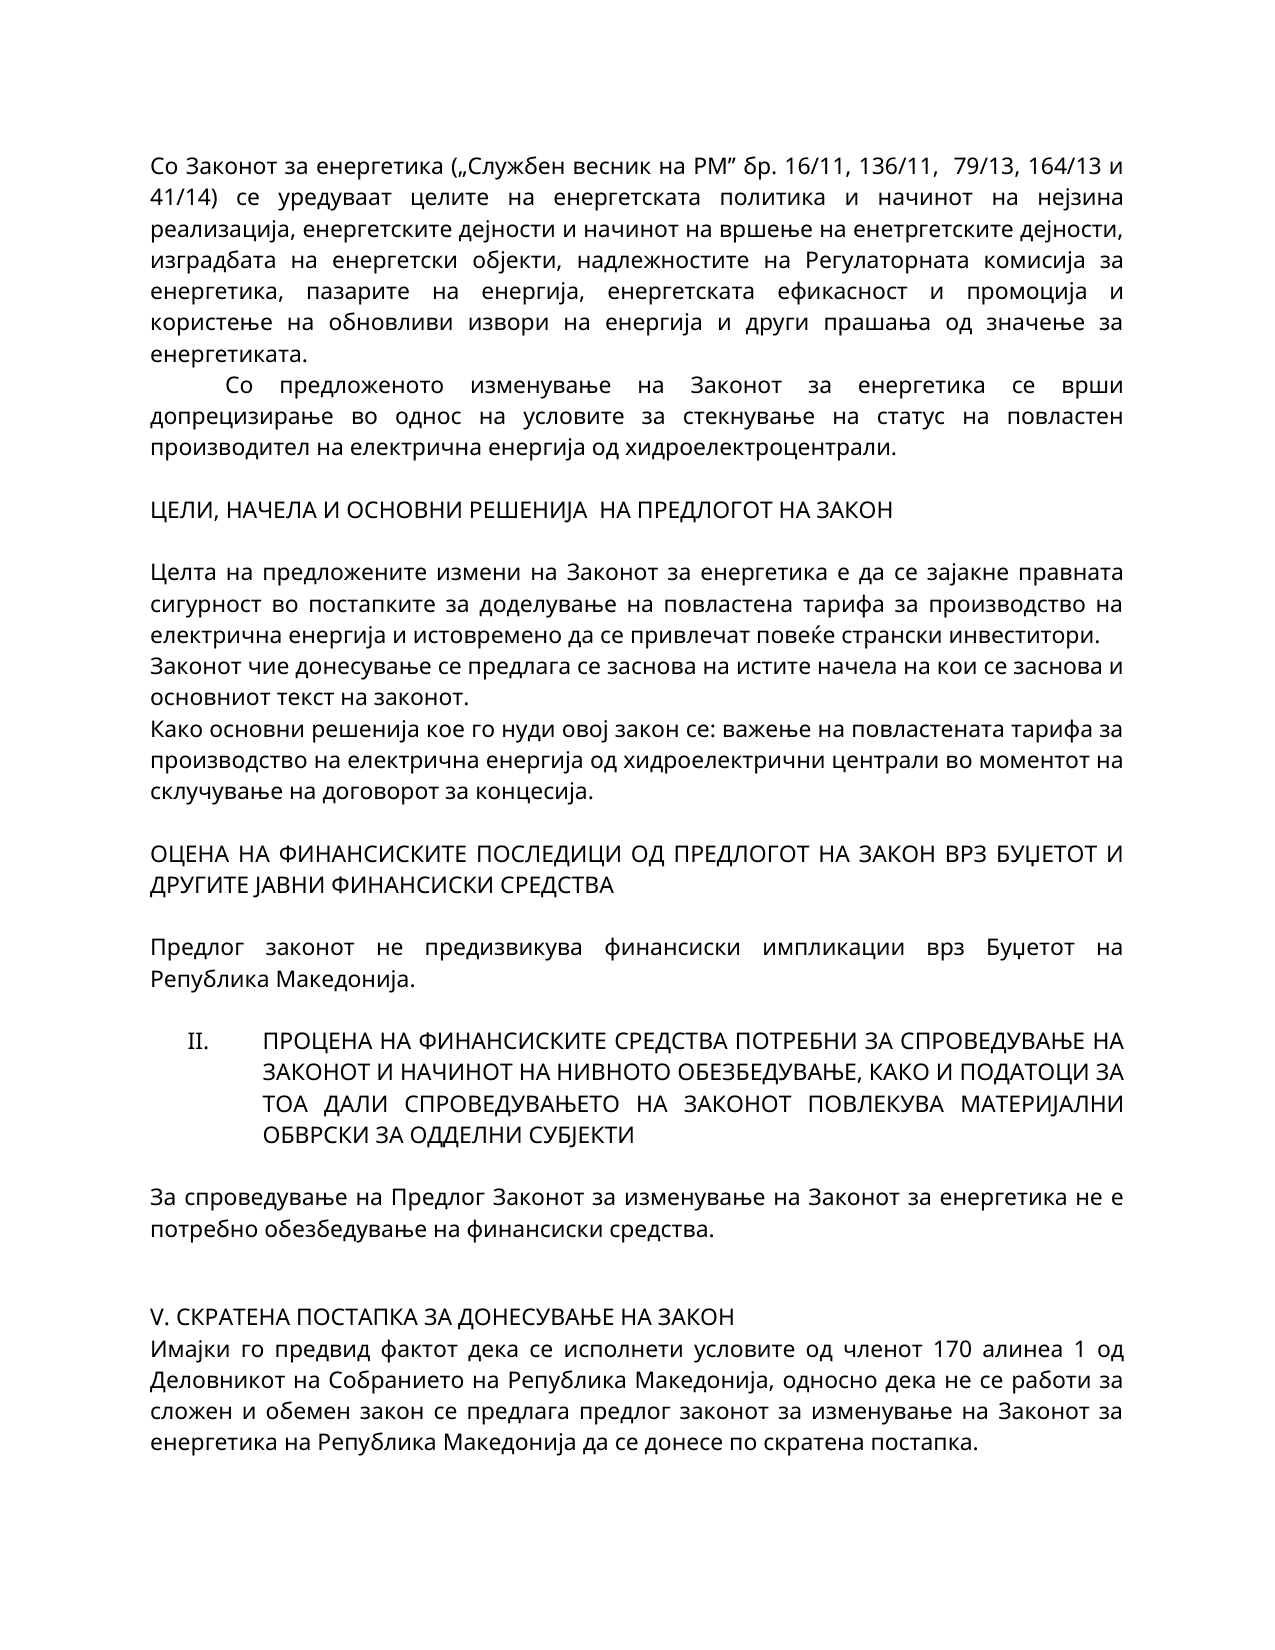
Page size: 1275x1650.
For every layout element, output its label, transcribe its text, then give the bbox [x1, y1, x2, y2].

text Со предложеното изменување на Законот за енергетика се врши допрецизирање во однос на условите за стекнување на статус на повластен производител на електрична енергија од хидроелектроцентрали. [150, 369, 1125, 462]
text Со Законот за енергетика („Службен весник на РМ’’ бр. 16/11, 136/11, 79/13, 164/13 и 41/14) се уредуваат целите на енергетската политика и начинот на нејзина реализација, енергетските дејности и начинот на вршење на енетргетските дејности, изградбата на енергетски објекти, надлежностите на Регулаторната комисија за енергетика, пазарите на енергија, енергетската ефикасност и промоција и користење на обновливи извори на енергија и други прашања од значење за енергетиката. [150, 150, 1125, 369]
text Целта на предложените измени на Законот за енергетика е да се зајакне правната сигурност во постапките за доделување на повластена тарифа за производство на електрична енергија и истовремено да се привлечат повеќе странски инвеститори. [150, 556, 1125, 650]
text Како основни решенија кое го нуди овој закон се: важење на повластената тарифа за производство на електрична енергија од хидроелектрични централи во моментот на склучување на договорот за концесија. [150, 712, 1125, 806]
list ПРОЦЕНА НА ФИНАНСИСКИТЕ СРЕДСТВА ПОТРЕБНИ ЗА СПРОВЕДУВАЊЕ НА ЗАКОНОТ И НАЧИНОТ НА НИВНОТО ОБЕЗБЕДУВАЊЕ, КАКО И ПОДАТОЦИ ЗА ТОА ДАЛИ СПРОВЕДУВАЊЕТО НА ЗАКОНОТ ПОВЛЕКУВА МАТЕРИЈАЛНИ ОБВРСКИ ЗА ОДДЕЛНИ СУБЈЕКТИ [187, 1025, 1125, 1150]
text V. СКРАТЕНА ПОСТАПКА ЗА ДОНЕСУВАЊЕ НА ЗАКОН [150, 1301, 1125, 1333]
text ЦЕЛИ, НАЧЕЛА И ОСНОВНИ РЕШЕНИЈА НА ПРЕДЛОГОТ НА ЗАКОН [150, 494, 1125, 525]
text За спроведување на Предлог Законот за изменување на Законот за енергетика не е потребно обезбедување на финансиски средства. [150, 1181, 1125, 1244]
text ОЦЕНА НА ФИНАНСИСКИТЕ ПОСЛЕДИЦИ ОД ПРЕДЛОГОТ НА ЗАКОН ВРЗ БУЏЕТОТ И ДРУГИТЕ ЈАВНИ ФИНАНСИСКИ СРЕДСТВА [150, 837, 1125, 900]
text Предлог законот не предизвикува финансиски импликации врз Буџетот на Република Македонија. [150, 931, 1125, 994]
text Имајки го предвид фактот дека се исполнети условите од членот 170 алинеа 1 од Деловникот на Собранието на Република Македонија, односно дека не се работи за сложен и обемен закон се предлага предлог законот за изменување на Законот за енергетика на Република Македонија да се донесе по скратена постапка. [150, 1333, 1125, 1458]
text Законот чие донесување се предлага се заснова на истите начела на кои се заснова и основниот текст на законот. [150, 650, 1125, 712]
